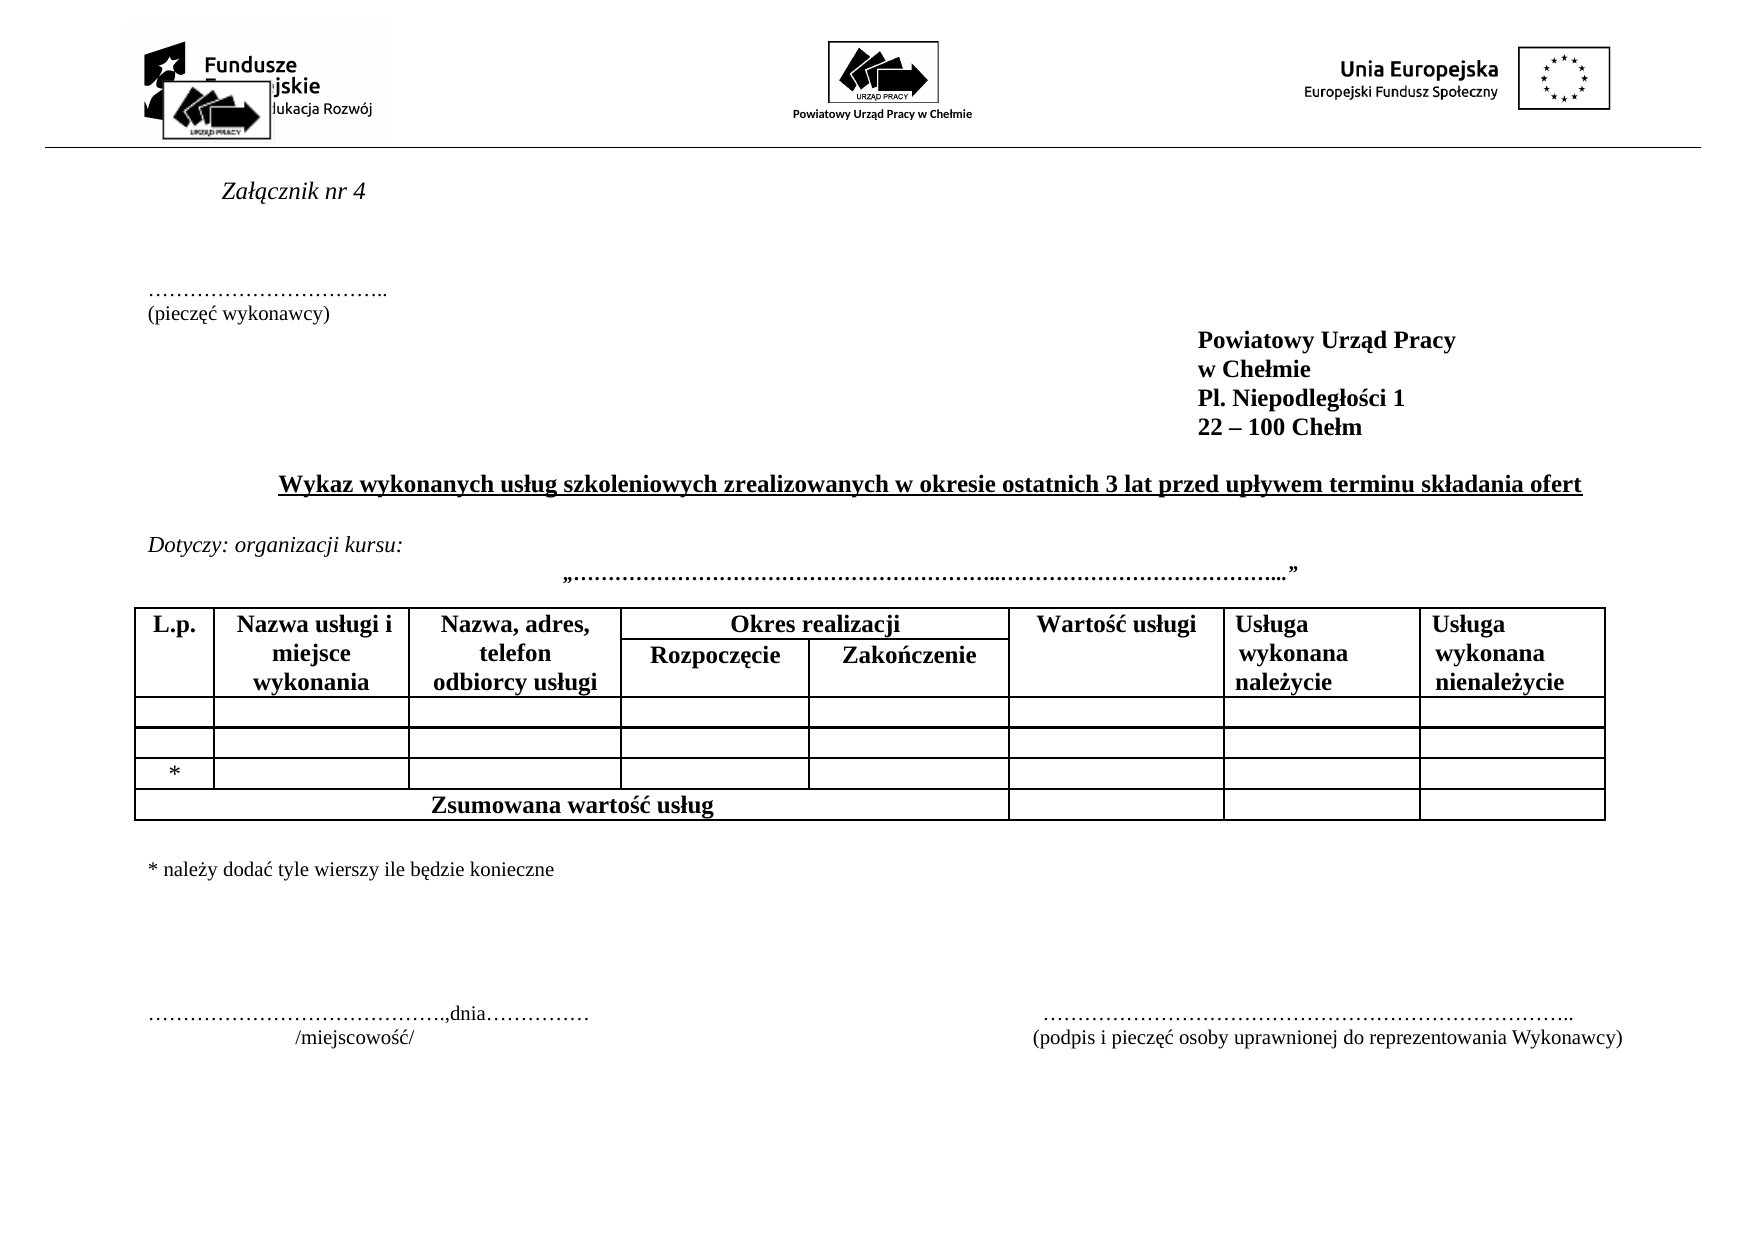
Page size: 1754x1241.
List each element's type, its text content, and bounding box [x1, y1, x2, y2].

table_cell [810, 698, 1008, 726]
table_header Okres realizacji [622, 609, 1008, 638]
table_cell [810, 759, 1008, 788]
table_cell [1010, 790, 1223, 819]
text /miejscowość/ (podpis i pieczęć osoby uprawnionej do reprezentowania Wykonawcy) [221, 1025, 1713, 1049]
table_cell [622, 698, 808, 726]
table_header Nazwa, adres, telefon odbiorcy usługi [410, 609, 620, 696]
table_cell [1225, 759, 1419, 788]
table_cell [136, 729, 213, 757]
table_cell [1010, 759, 1223, 788]
table_cell [136, 698, 213, 726]
table_cell [410, 759, 620, 788]
table_cell [410, 698, 620, 726]
table_header Nazwa usługi i miejsce wykonania [215, 609, 408, 696]
table_cell [1421, 759, 1604, 788]
text Pl. Niepodległości 1 [1198, 383, 1713, 412]
picture [124, 21, 392, 162]
table_cell [810, 729, 1008, 757]
text Powiatowy Urząd Pracy [1198, 325, 1713, 354]
table_header Usługa wykonana nienależycie [1421, 609, 1604, 696]
text …………………………….. [148, 277, 1713, 301]
table_cell [215, 759, 408, 788]
table_cell [1010, 698, 1223, 726]
table_cell [622, 729, 808, 757]
table_cell [410, 729, 620, 757]
text * należy dodać tyle wierszy ile będzie konieczne [148, 857, 1713, 881]
table_cell [1010, 729, 1223, 757]
table_header Usługa wykonana należycie [1225, 609, 1419, 696]
table_cell Zakończenie [810, 640, 1008, 696]
table_cell [622, 759, 808, 788]
table_cell [1225, 729, 1419, 757]
table_header L.p. [136, 609, 213, 696]
text Dotyczy: organizacji kursu: [148, 531, 1713, 557]
text w Chełmie [1198, 354, 1713, 383]
table_cell * [136, 759, 213, 788]
table_cell [215, 698, 408, 726]
table_cell [1421, 729, 1604, 757]
table_cell Zsumowana wartość usług [136, 790, 1008, 819]
table_cell Rozpoczęcie [622, 640, 808, 696]
text 22 – 100 Chełm [1198, 412, 1713, 440]
table_cell [1421, 698, 1604, 726]
table_header Wartość usługi [1010, 609, 1223, 696]
text „……………………………………………………..…………………………………...” [148, 561, 1713, 585]
table_cell [1421, 790, 1604, 819]
text …………………………………….,dnia…………… ………………………………………………………………….. [148, 1001, 1713, 1025]
table_cell [1225, 698, 1419, 726]
table_cell [1225, 790, 1419, 819]
text Załącznik nr 4 [148, 176, 1713, 205]
text Wykaz wykonanych usług szkoleniowych zrealizowanych w okresie ostatnich 3 lat przed upływem terminu składania ofert [148, 469, 1713, 498]
text (pieczęć wykonawcy) [148, 301, 1713, 325]
picture [1283, 26, 1629, 116]
table_cell [215, 729, 408, 757]
